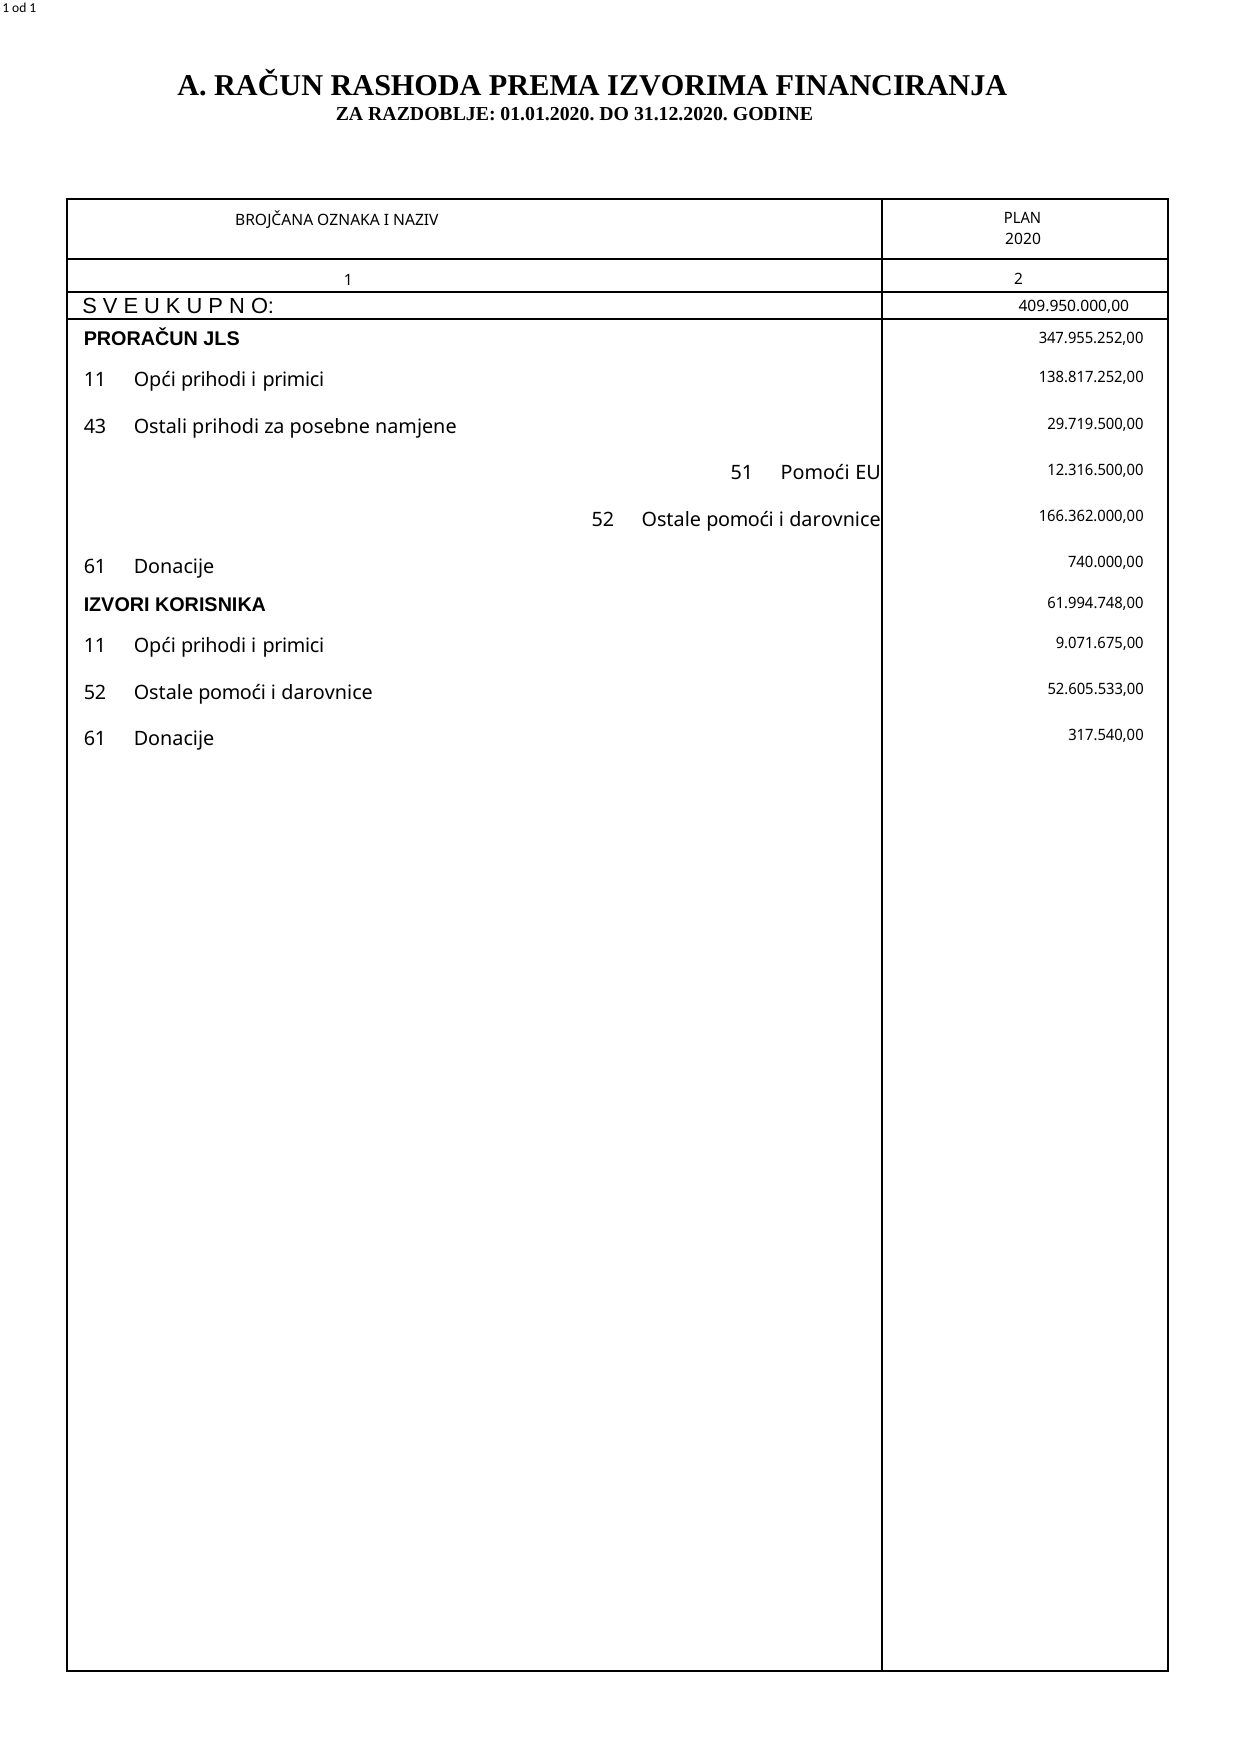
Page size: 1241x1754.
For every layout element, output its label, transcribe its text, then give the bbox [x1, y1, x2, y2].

table_cell 409.950.000,00 [883, 293, 1167, 318]
table_header BROJČANA OZNAKA I NAZIV [68, 200, 881, 258]
table_cell S V E U K U P N O: [68, 293, 881, 318]
subtitle A. RAČUN RASHODA PREMA IZVORIMA FINANCIRANJA [177, 68, 1182, 102]
table_cell 2 [883, 260, 1167, 291]
text ZA RAZDOBLJE: 01.01.2020. DO 31.12.2020. GODINE [336, 102, 1182, 124]
table_cell 1 [68, 260, 881, 291]
table_header PLAN 2020 [883, 200, 1167, 258]
table_cell 347.955.252,00 138.817.252,00 29.719.500,00 12.316.500,00 166.362.000,00 740.000,00 61.994.748,00 9.071.675,00 52.605.533,00 317.540,00 [883, 320, 1167, 1670]
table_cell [68, 320, 881, 1670]
